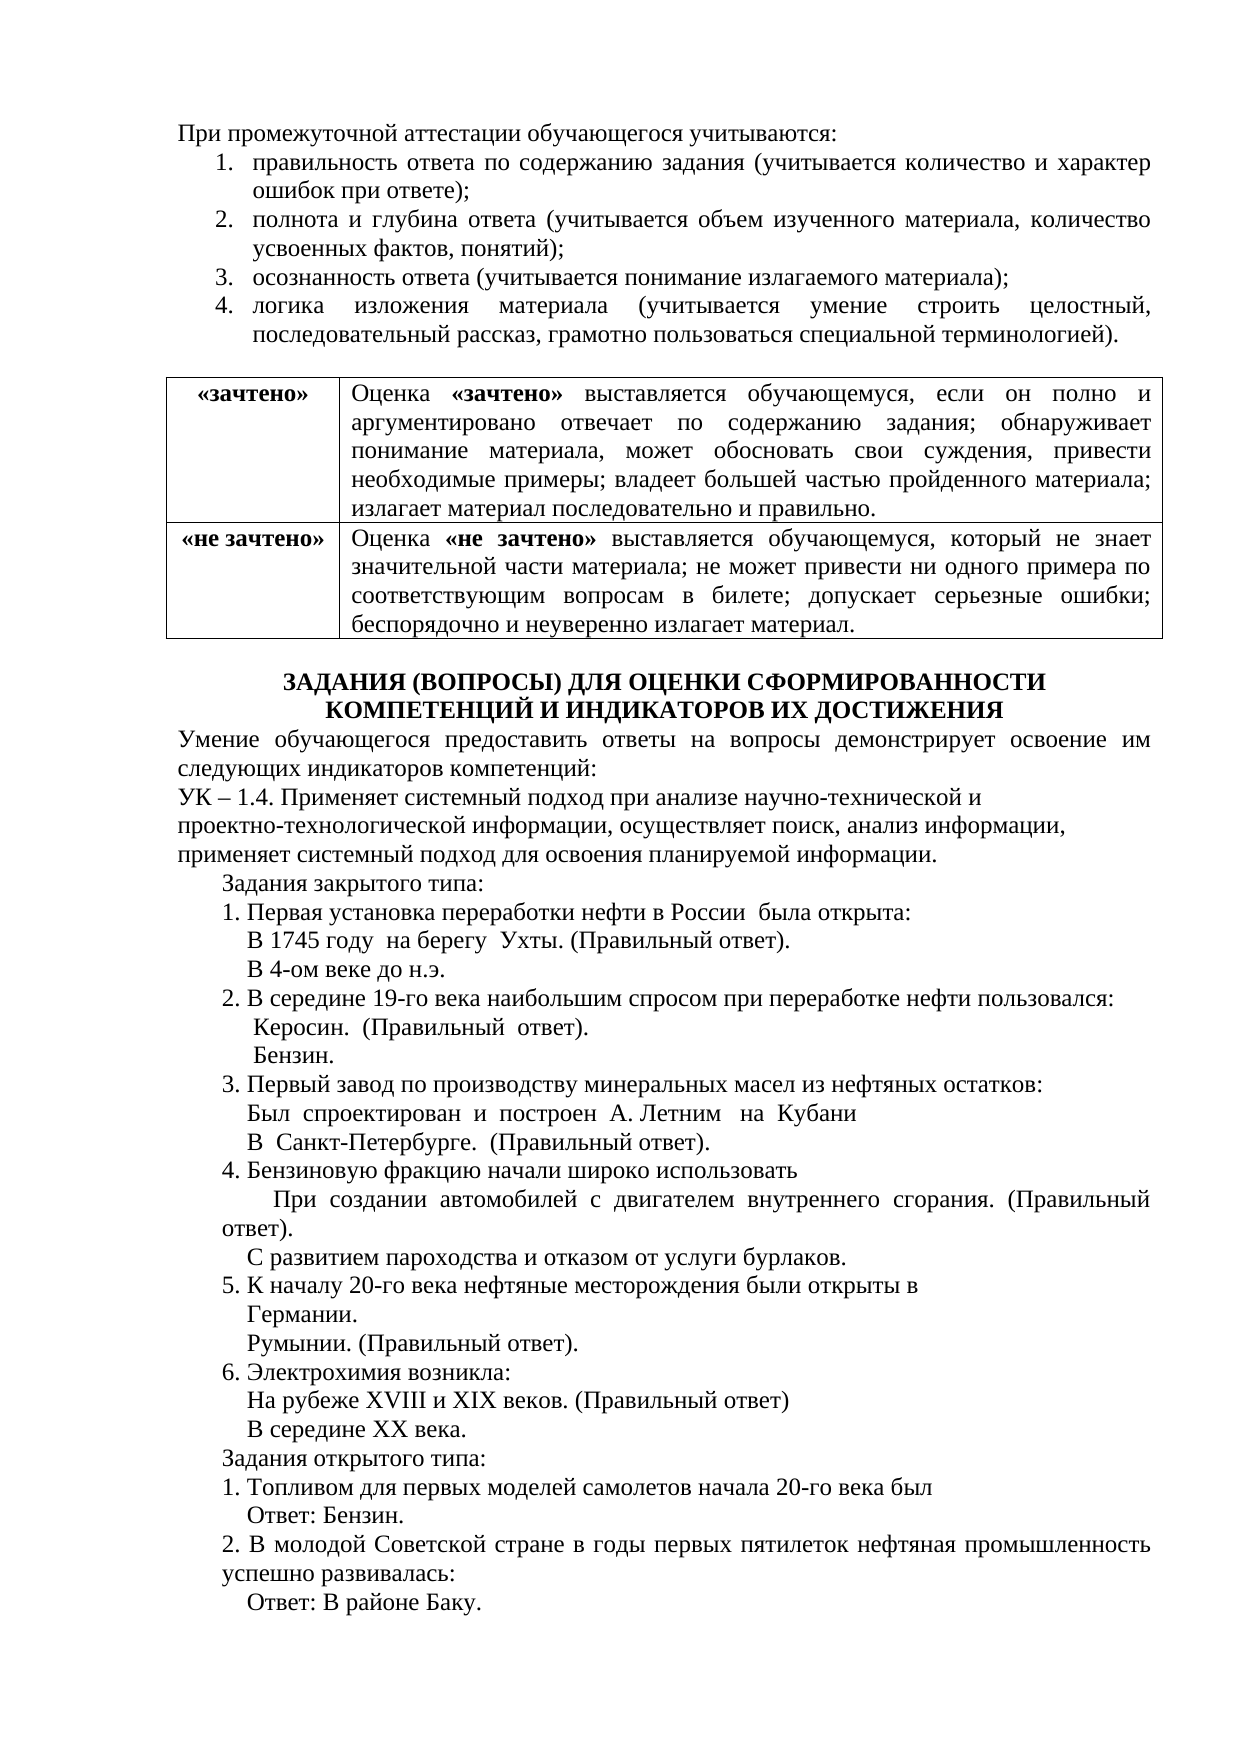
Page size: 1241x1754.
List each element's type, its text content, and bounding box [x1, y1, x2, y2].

text проектно-технологической информации, осуществляет поиск, анализ информации, применяет системный подход для освоения планируемой информации. [177, 811, 1152, 868]
text В 4-ом веке до н.э. [222, 954, 1152, 983]
list осознанность ответа (учитывается понимание излагаемого материала); [215, 262, 1152, 291]
text 6. Электрохимия возникла: [222, 1357, 1152, 1386]
text В 1745 году на берегу Ухты. (Правильный ответ). [222, 926, 1152, 954]
text При промежуточной аттестации обучающегося учитываются: [177, 118, 1152, 147]
text 3. Первый завод по производству минеральных масел из нефтяных остатков: [222, 1069, 1152, 1098]
text Бензин. [222, 1041, 1152, 1069]
text Умение обучающегося предоставить ответы на вопросы демонстрирует освоение им следующих индикаторов компетенций: [177, 724, 1152, 782]
text Ответ: В районе Баку. [222, 1587, 1152, 1616]
text 2. В середине 19-го века наибольшим спросом при переработке нефти пользовался: [222, 983, 1152, 1012]
text Был спроектирован и построен А. Летним на Кубани [222, 1098, 1152, 1127]
text 4. Бензиновую фракцию начали широко использовать [222, 1156, 1152, 1184]
text УК – 1.4. Применяет системный подход при анализе научно-технической и [177, 782, 1152, 811]
text Задания закрытого типа: [222, 868, 1152, 897]
text Керосин. (Правильный ответ). [222, 1012, 1152, 1041]
text В Санкт-Петербурге. (Правильный ответ). [222, 1127, 1152, 1156]
text 1. Топливом для первых моделей самолетов начала 20-го века был [222, 1472, 1152, 1501]
text На рубеже ХVIII и ХIХ веков. (Правильный ответ) [222, 1386, 1152, 1414]
list полнота и глубина ответа (учитывается объем изученного материала, количество усвоенных фактов, понятий); [215, 204, 1152, 262]
text С развитием пароходства и отказом от услуги бурлаков. [222, 1242, 1152, 1271]
table_cell «не зачтено» [167, 523, 339, 638]
text Германии. [222, 1299, 1152, 1328]
table_header Оценка «зачтено» выставляется обучающемуся, если он полно и аргументировано отвечает по содержанию задания; обнаруживает понимание материала, может обосновать свои суждения, привести необходимые примеры; владеет большей частью пройденного материала; излагает материал последовательно и правильно. [340, 378, 1162, 522]
text 5. К началу 20-го века нефтяные месторождения были открыты в [222, 1271, 1152, 1299]
text Ответ: Бензин. [222, 1501, 1152, 1529]
table_header «зачтено» [167, 378, 339, 522]
text 2. В молодой Советской стране в годы первых пятилеток нефтяная промышленность успешно развивалась: [222, 1529, 1152, 1587]
text В середине ХХ века. [222, 1414, 1152, 1443]
table_cell Оценка «не зачтено» выставляется обучающемуся, который не знает значительной части материала; не может привести ни одного примера по соответствующим вопросам в билете; допускает серьезные ошибки; беспорядочно и неуверенно излагает материал. [340, 523, 1162, 638]
list правильность ответа по содержанию задания (учитывается количество и характер ошибок при ответе); [215, 147, 1152, 204]
text Румынии. (Правильный ответ). [222, 1328, 1152, 1357]
text При создании автомобилей с двигателем внутреннего сгорания. (Правильный ответ). [222, 1184, 1152, 1242]
text Задания открытого типа: [222, 1443, 1152, 1472]
text 1. Первая установка переработки нефти в России была открыта: [222, 897, 1152, 926]
text ЗАДАНИЯ (ВОПРОСЫ) ДЛЯ ОЦЕНКИ СФОРМИРОВАННОСТИ КОМПЕТЕНЦИЙ И ИНДИКАТОРОВ ИХ ДОСТИЖЕНИЯ [177, 667, 1152, 724]
list логика изложения материала (учитывается умение строить целостный, последовательный рассказ, грамотно пользоваться специальной терминологией). [215, 291, 1152, 348]
